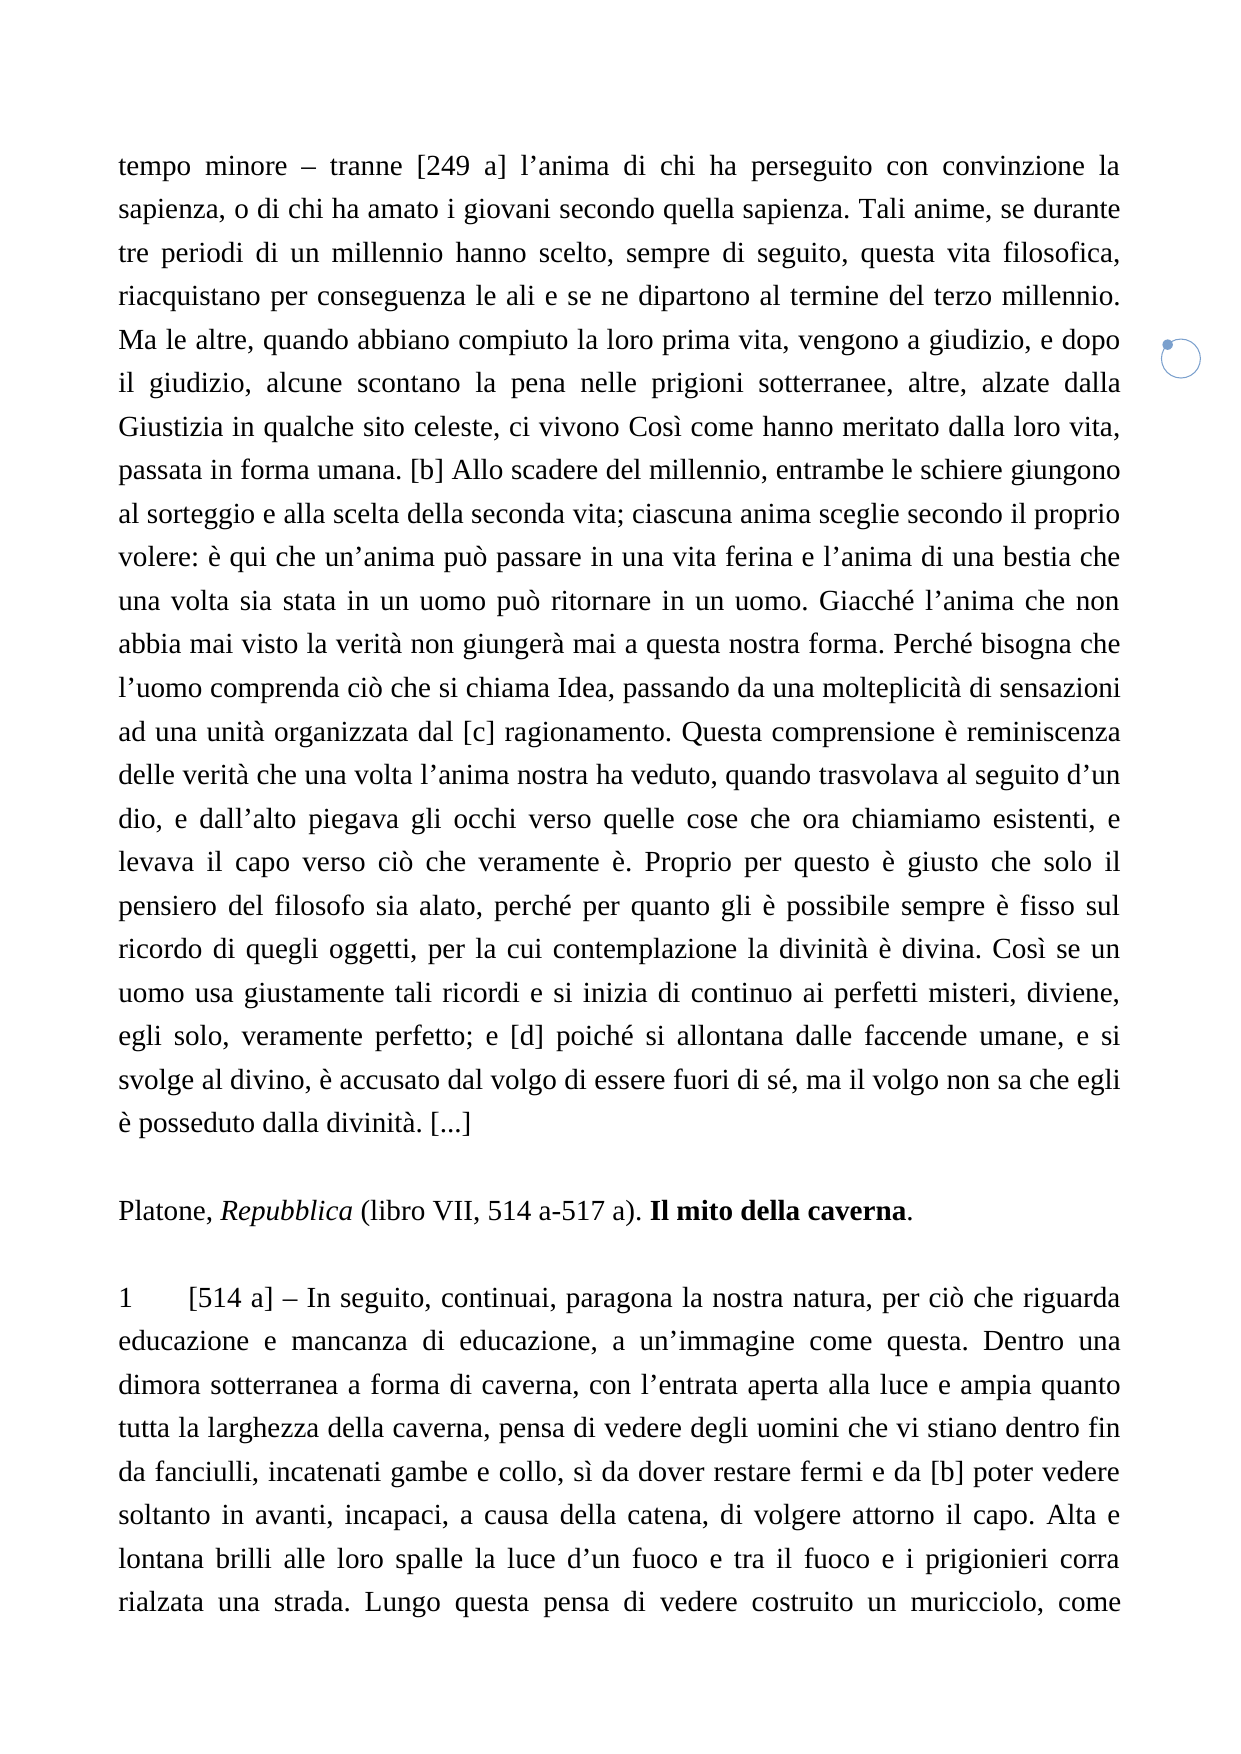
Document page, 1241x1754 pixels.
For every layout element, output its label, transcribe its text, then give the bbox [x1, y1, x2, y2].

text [118, 1280, 1122, 1618]
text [118, 148, 1122, 1139]
text Platone, Repubblica (libro VII, 514 a-517 a). Il mito della caverna. [118, 1193, 1122, 1226]
